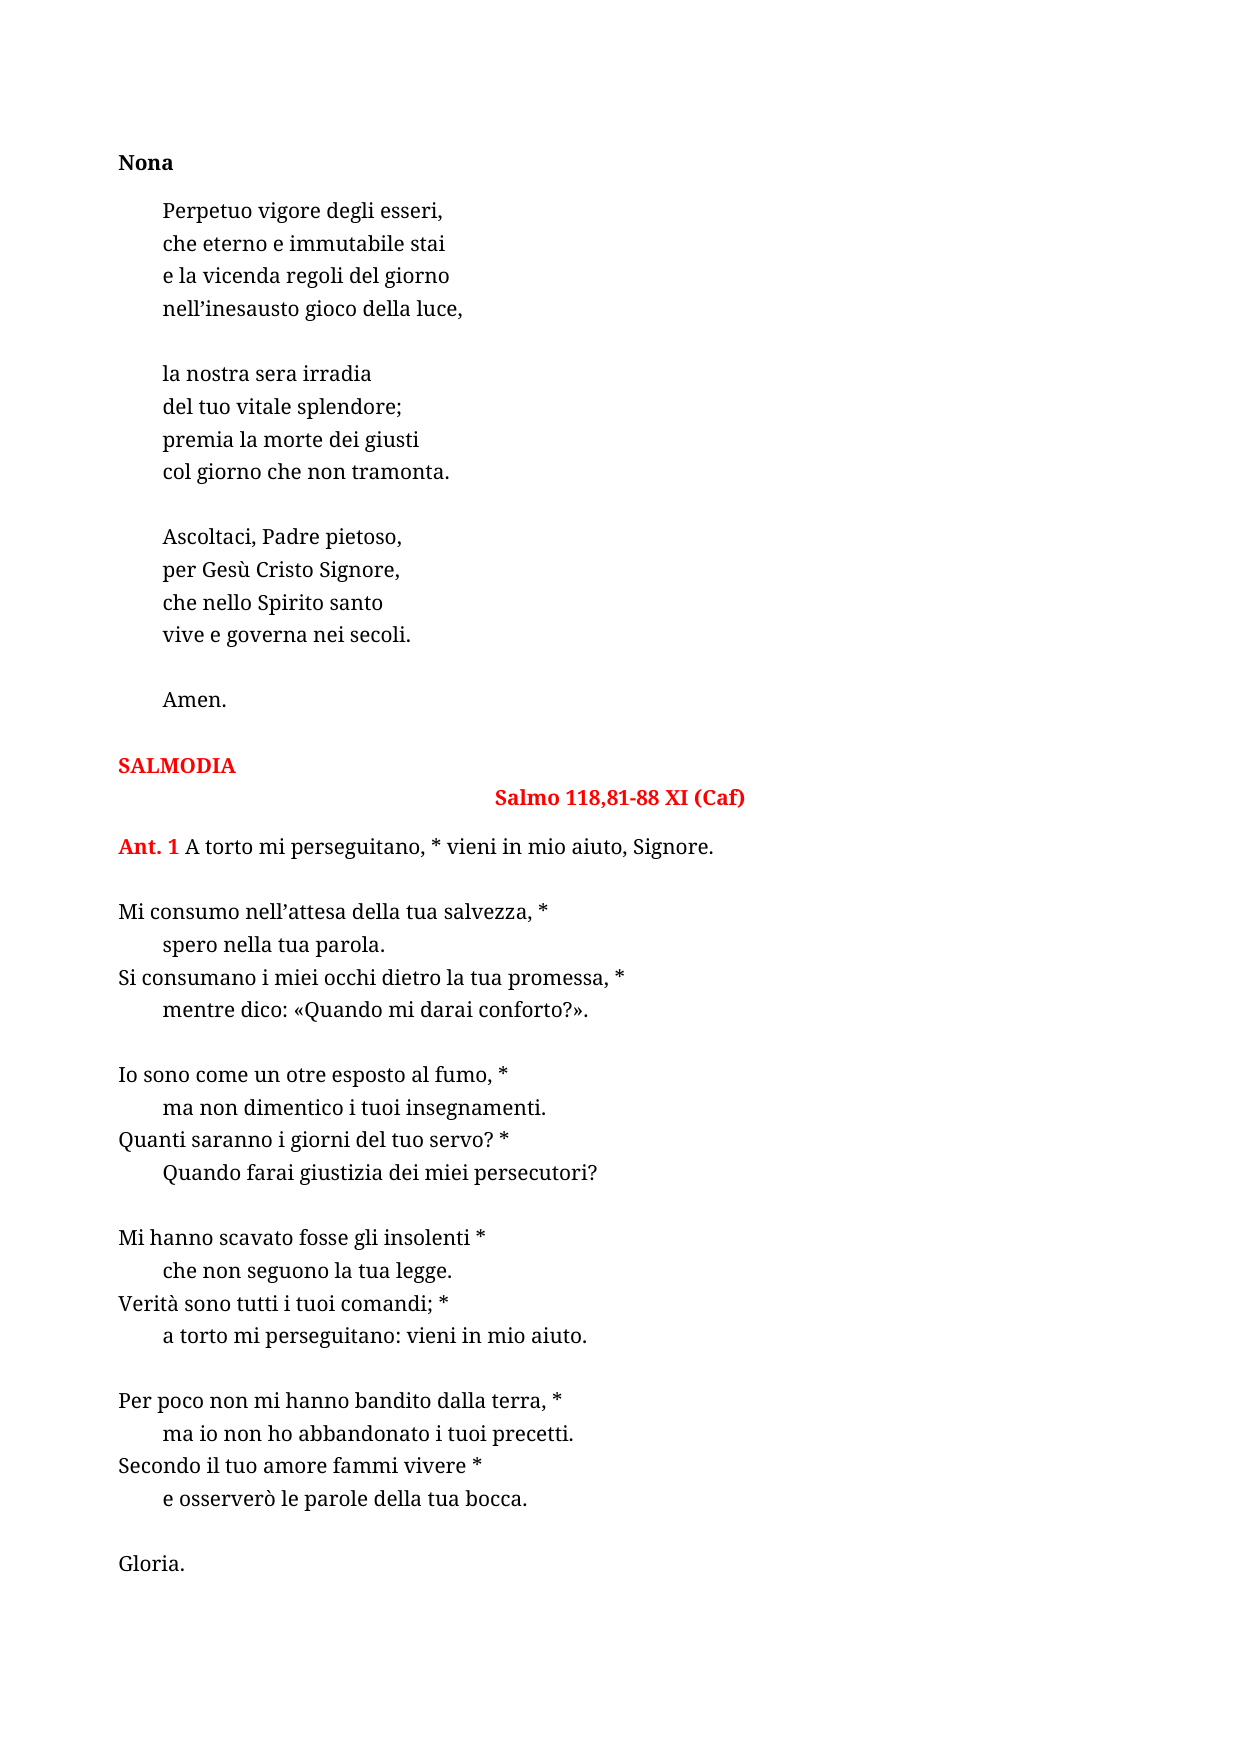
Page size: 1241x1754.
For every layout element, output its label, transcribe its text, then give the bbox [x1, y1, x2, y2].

text e osserverò le parole della tua bocca. [118, 1484, 1122, 1513]
text Si consumano i miei occhi dietro la tua promessa, * [118, 963, 1122, 991]
text ma non dimentico i tuoi insegnamenti. [118, 1093, 1122, 1121]
text Verità sono tutti i tuoi comandi; * [118, 1289, 1122, 1317]
text Quando farai giustizia dei miei persecutori? [118, 1158, 1122, 1187]
text Ant. 1 A torto mi perseguitano, * vieni in mio aiuto, Signore. [118, 832, 1122, 861]
text premia la morte dei giusti [162, 425, 1122, 453]
text che non seguono la tua legge. [118, 1256, 1122, 1284]
text SALMODIA [118, 751, 1122, 779]
text a torto mi perseguitano: vieni in mio aiuto. [118, 1321, 1122, 1350]
text per Gesù Cristo Signore, [162, 555, 1122, 583]
text col giorno che non tramonta. [162, 457, 1122, 486]
text Per poco non mi hanno bandito dalla terra, * [118, 1386, 1122, 1415]
text che nello Spirito santo [162, 588, 1122, 616]
text che eterno e immutabile stai [162, 229, 1122, 257]
text Gloria. [118, 1549, 1122, 1578]
text Mi consumo nell’attesa della tua salvezza, * [118, 897, 1122, 926]
text e la vicenda regoli del giorno [162, 262, 1122, 290]
text Amen. [162, 686, 1122, 714]
text vive e governa nei secoli. [162, 620, 1122, 649]
text Quanti saranno i giorni del tuo servo? * [118, 1126, 1122, 1154]
text spero nella tua parola. [118, 930, 1122, 958]
text mentre dico: «Quando mi darai conforto?». [118, 995, 1122, 1024]
text ma io non ho abbandonato i tuoi precetti. [118, 1419, 1122, 1447]
text del tuo vitale splendore; [162, 392, 1122, 421]
text Secondo il tuo amore fammi vivere * [118, 1452, 1122, 1480]
text Perpetuo vigore degli esseri, [162, 196, 1122, 225]
text Ascoltaci, Padre pietoso, [162, 522, 1122, 551]
text Io sono come un otre esposto al fumo, * [118, 1060, 1122, 1089]
text Mi hanno scavato fosse gli insolenti * [118, 1223, 1122, 1252]
text la nostra sera irradia [162, 359, 1122, 388]
text Salmo 118,81-88 XI (Caf) [118, 783, 1122, 812]
text nell’inesausto gioco della luce, [162, 294, 1122, 323]
text Nona [118, 148, 1122, 176]
